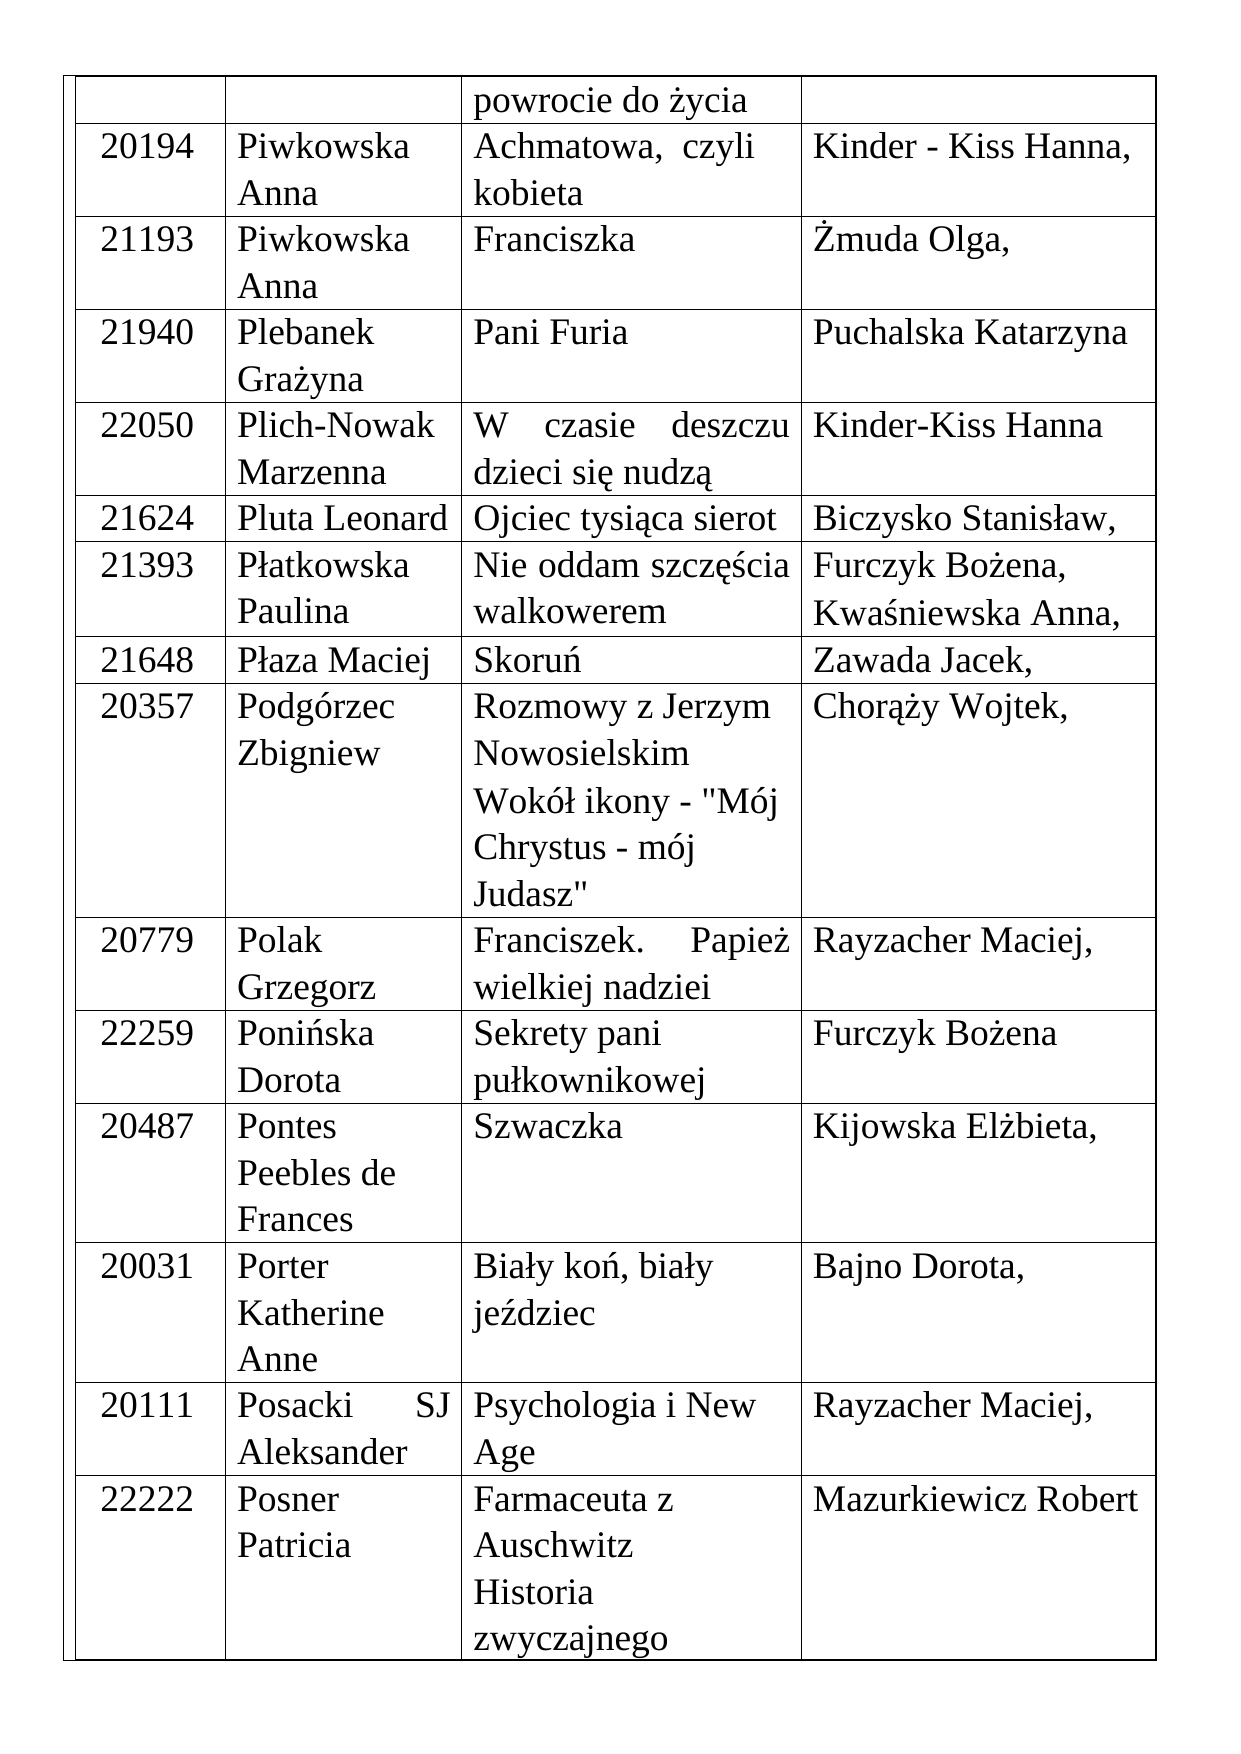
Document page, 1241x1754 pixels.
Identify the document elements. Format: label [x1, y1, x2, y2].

table_cell [64, 76, 75, 1660]
table_cell [802, 1383, 1155, 1475]
table_cell [802, 77, 1155, 123]
table_cell [76, 1476, 225, 1659]
table_cell [76, 124, 225, 216]
table_cell [802, 403, 1155, 495]
table_cell [76, 310, 225, 402]
table_cell [802, 496, 1155, 541]
table_cell [462, 217, 801, 309]
table_cell [226, 217, 461, 309]
table_cell [76, 77, 225, 123]
table_cell [462, 1243, 801, 1382]
table_cell [226, 1104, 461, 1242]
table_cell [802, 684, 1155, 917]
table_cell [802, 217, 1155, 309]
table_cell [226, 1011, 461, 1103]
table_cell [462, 124, 801, 216]
table_cell [226, 637, 461, 683]
table_cell [76, 403, 225, 495]
table_cell [802, 1011, 1155, 1103]
table_cell [76, 496, 225, 541]
table_cell [462, 1476, 801, 1659]
table_cell [802, 124, 1155, 216]
table_cell [462, 918, 801, 1010]
table_cell [226, 918, 461, 1010]
table_cell [76, 1243, 225, 1382]
table_cell [226, 542, 461, 636]
table_cell [226, 1476, 461, 1659]
table_cell [462, 542, 801, 636]
table_cell [462, 1104, 801, 1242]
table_cell [226, 310, 461, 402]
table_cell [802, 637, 1155, 683]
table_cell [462, 77, 801, 123]
table_cell [76, 542, 225, 636]
table_cell [802, 310, 1155, 402]
table_cell [462, 496, 801, 541]
table_cell [462, 684, 801, 917]
table_cell [76, 1383, 225, 1475]
table_cell [802, 1104, 1155, 1242]
table_cell [802, 918, 1155, 1010]
table_cell [462, 1011, 801, 1103]
table_cell [76, 918, 225, 1010]
table_cell [226, 77, 461, 123]
table_cell [802, 1243, 1155, 1382]
table_cell [226, 124, 461, 216]
table_cell [226, 684, 461, 917]
table_cell [226, 403, 461, 495]
table_cell [462, 403, 801, 495]
table_cell [76, 637, 225, 683]
table_cell [462, 310, 801, 402]
table_cell [76, 217, 225, 309]
table_cell [76, 1011, 225, 1103]
table_cell [226, 1383, 461, 1475]
table_cell [226, 1243, 461, 1382]
table_cell [76, 1104, 225, 1242]
table_cell [226, 496, 461, 541]
table_cell [76, 684, 225, 917]
table_cell [462, 1383, 801, 1475]
table_cell [802, 542, 1155, 636]
table_cell [462, 637, 801, 683]
table_cell [802, 1476, 1155, 1659]
